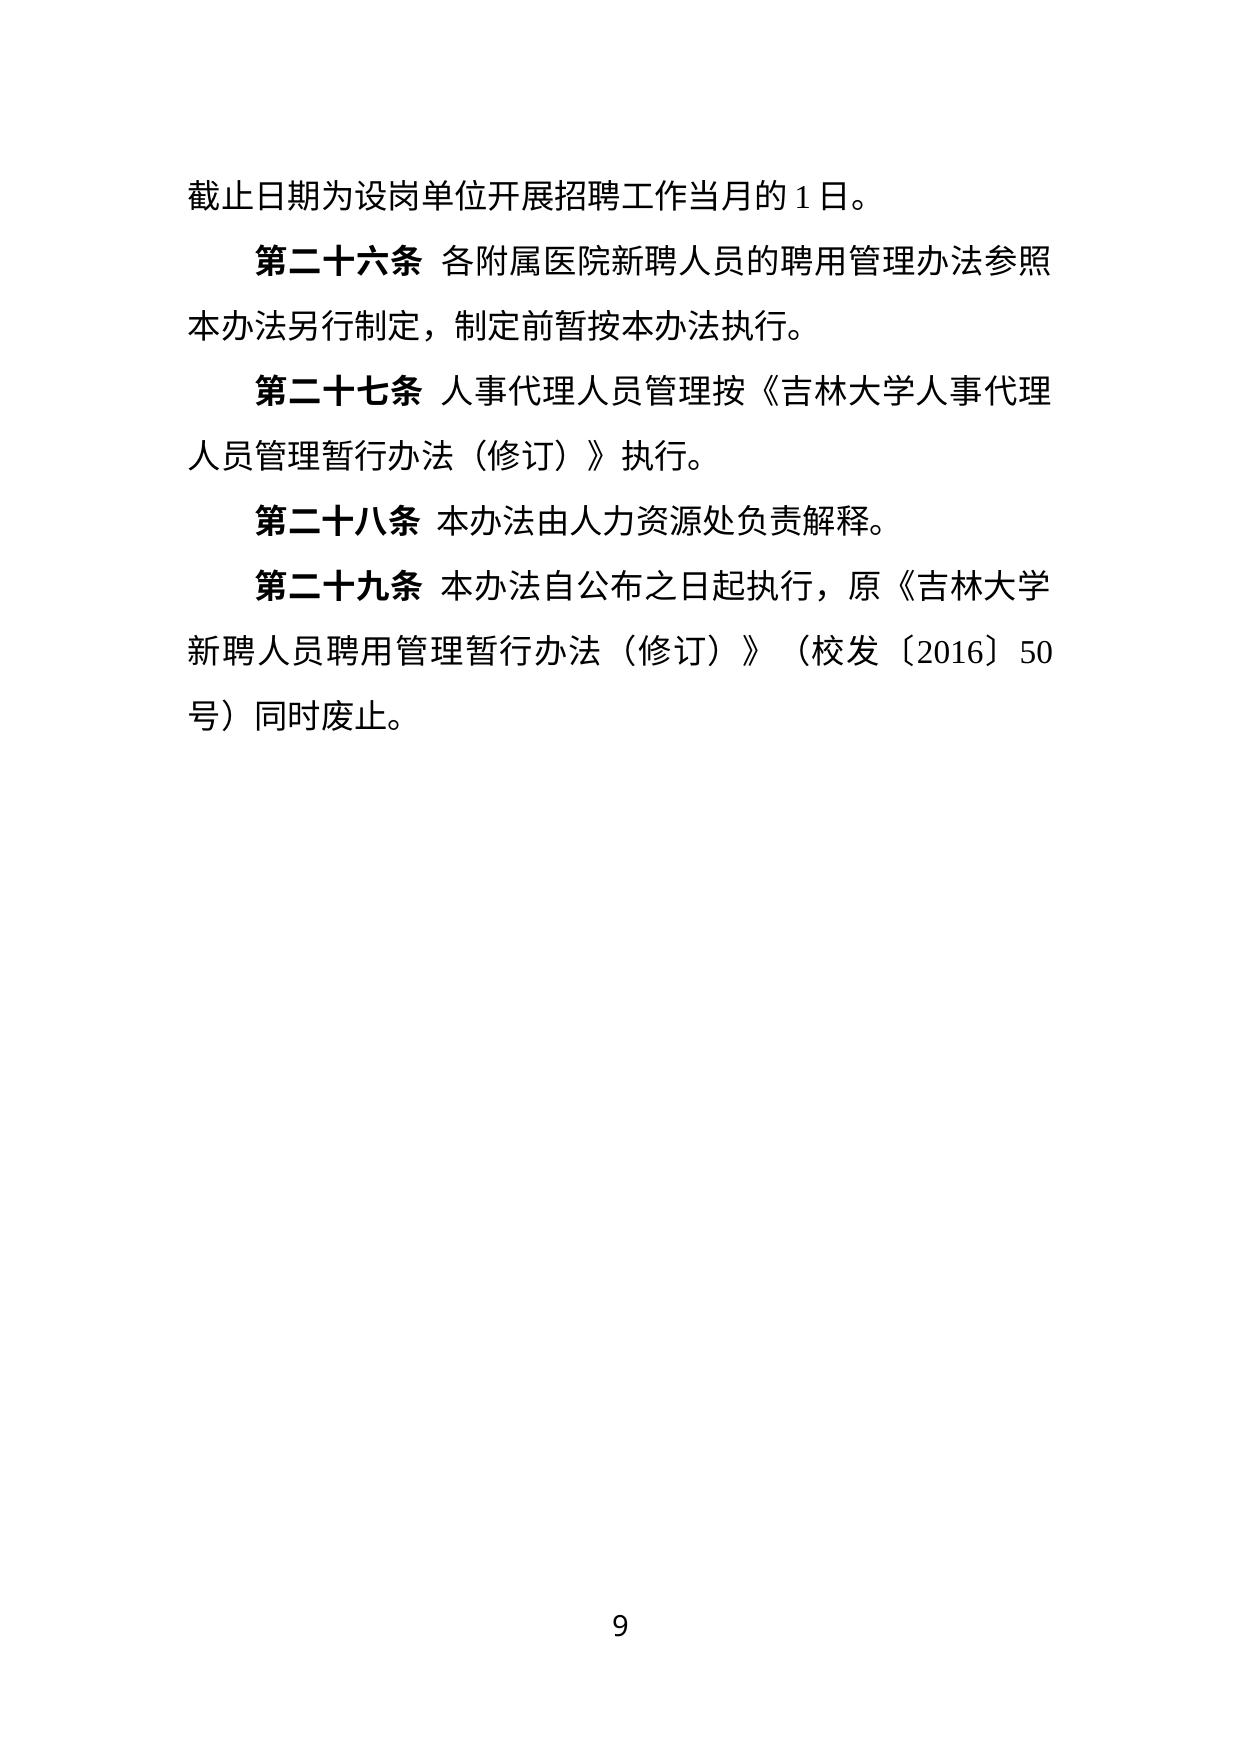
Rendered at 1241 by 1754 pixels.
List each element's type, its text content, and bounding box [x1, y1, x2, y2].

text 第二十九条 本办法自公布之日起执行，原《吉林大学新聘人员聘用管理暂行办法（修订）》（校发〔2016〕50号）同时废止。 [187, 552, 1053, 747]
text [187, 162, 1053, 227]
text 第二十六条 各附属医院新聘人员的聘用管理办法参照本办法另行制定，制定前暂按本办法执行。 [187, 227, 1053, 357]
text 第二十七条 人事代理人员管理按《吉林大学人事代理人员管理暂行办法（修订）》执行。 [187, 357, 1053, 487]
text 第二十八条 本办法由人力资源处负责解释。 [187, 487, 1053, 552]
